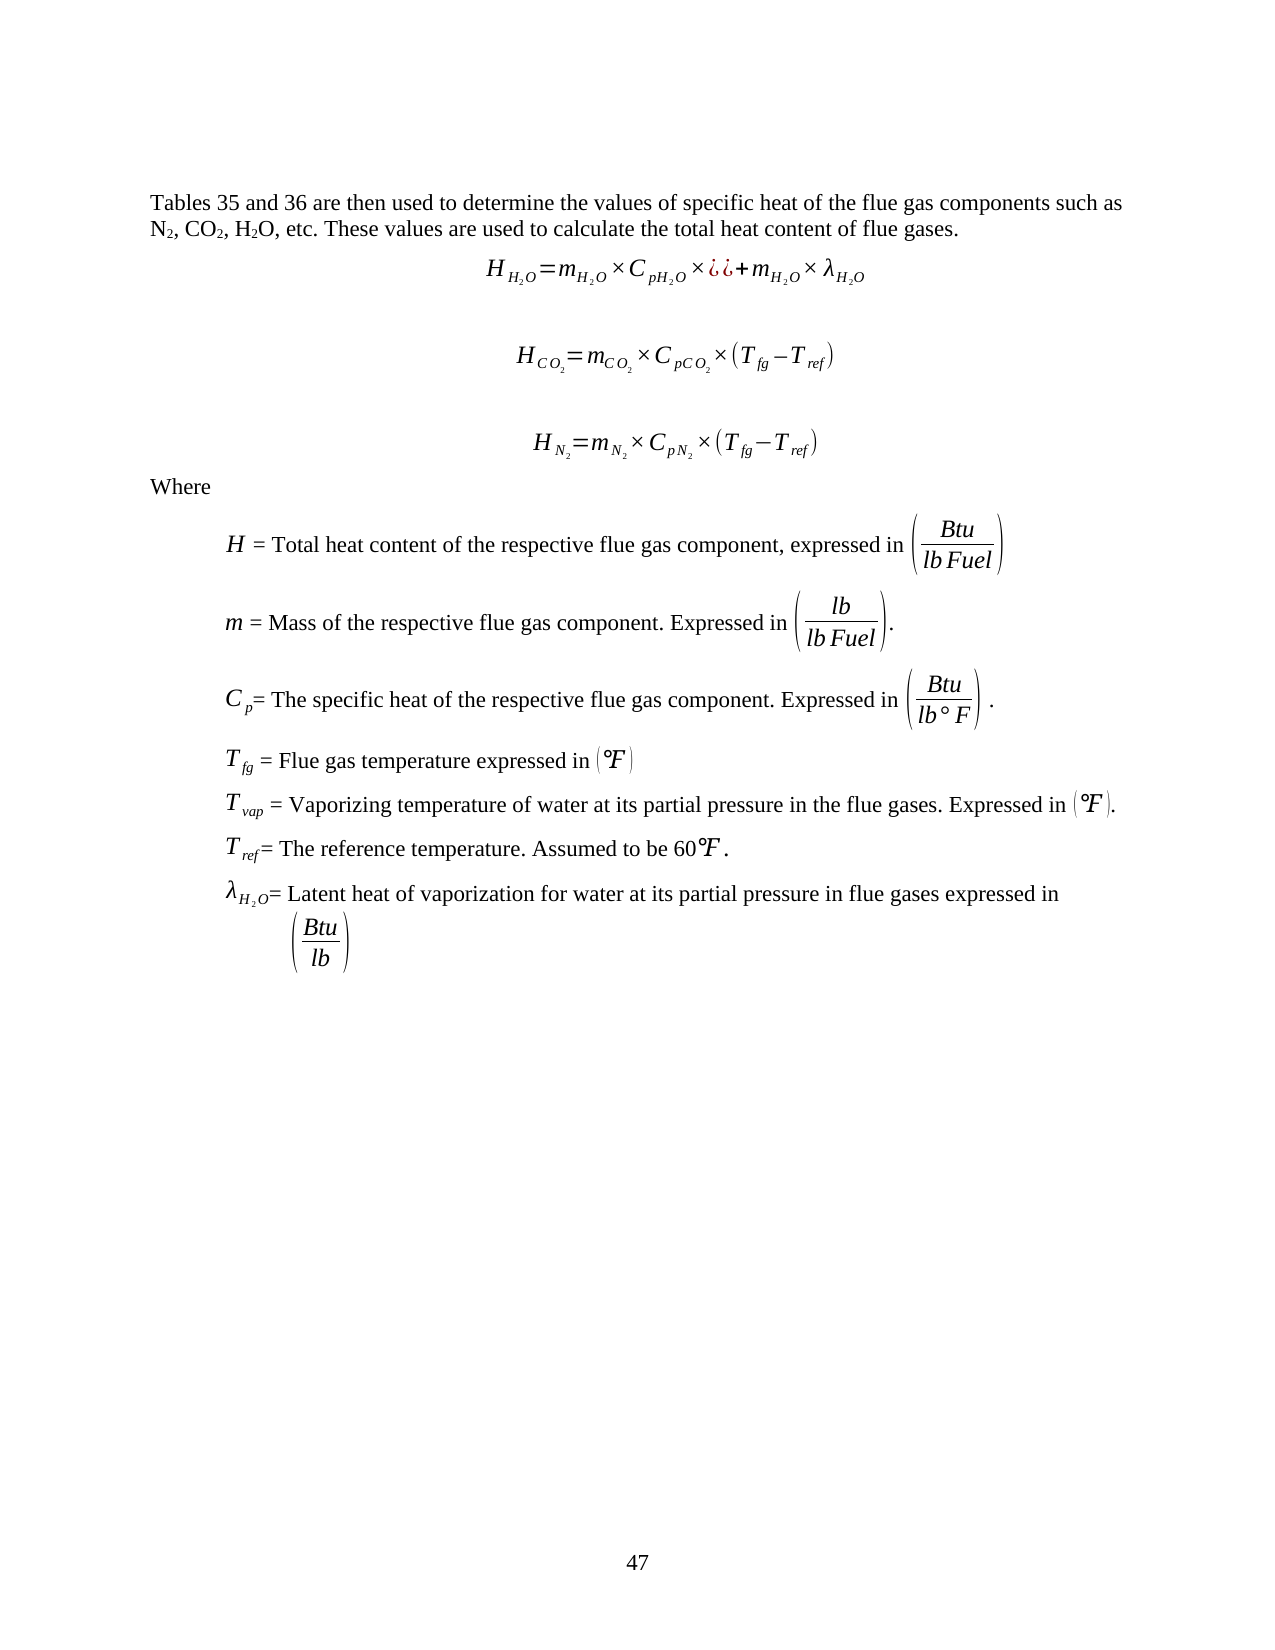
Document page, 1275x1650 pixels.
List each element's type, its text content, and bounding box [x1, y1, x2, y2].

text = Total heat content of the respective flue gas component, expressed in [225, 512, 1125, 577]
text = Flue gas temperature expressed in [225, 745, 1125, 776]
text Where [150, 473, 1125, 500]
text Tables 35 and 36 are then used to determine the values of specific heat of the flue gas components such as N2, CO2, H2O, etc. These values are used to calculate the total heat content of flue gases. [150, 189, 1125, 242]
text = Latent heat of vaporization for water at its partial pressure in flue gases expressed in [225, 876, 1125, 975]
text = The specific heat of the respective flue gas component. Expressed in . [225, 667, 1125, 732]
text = Vaporizing temperature of water at its partial pressure in the flue gases. Expressed in . [225, 789, 1125, 820]
text = Mass of the respective flue gas component. Expressed in . [225, 590, 1125, 655]
text = The reference temperature. Assumed to be 60 [225, 832, 1125, 864]
